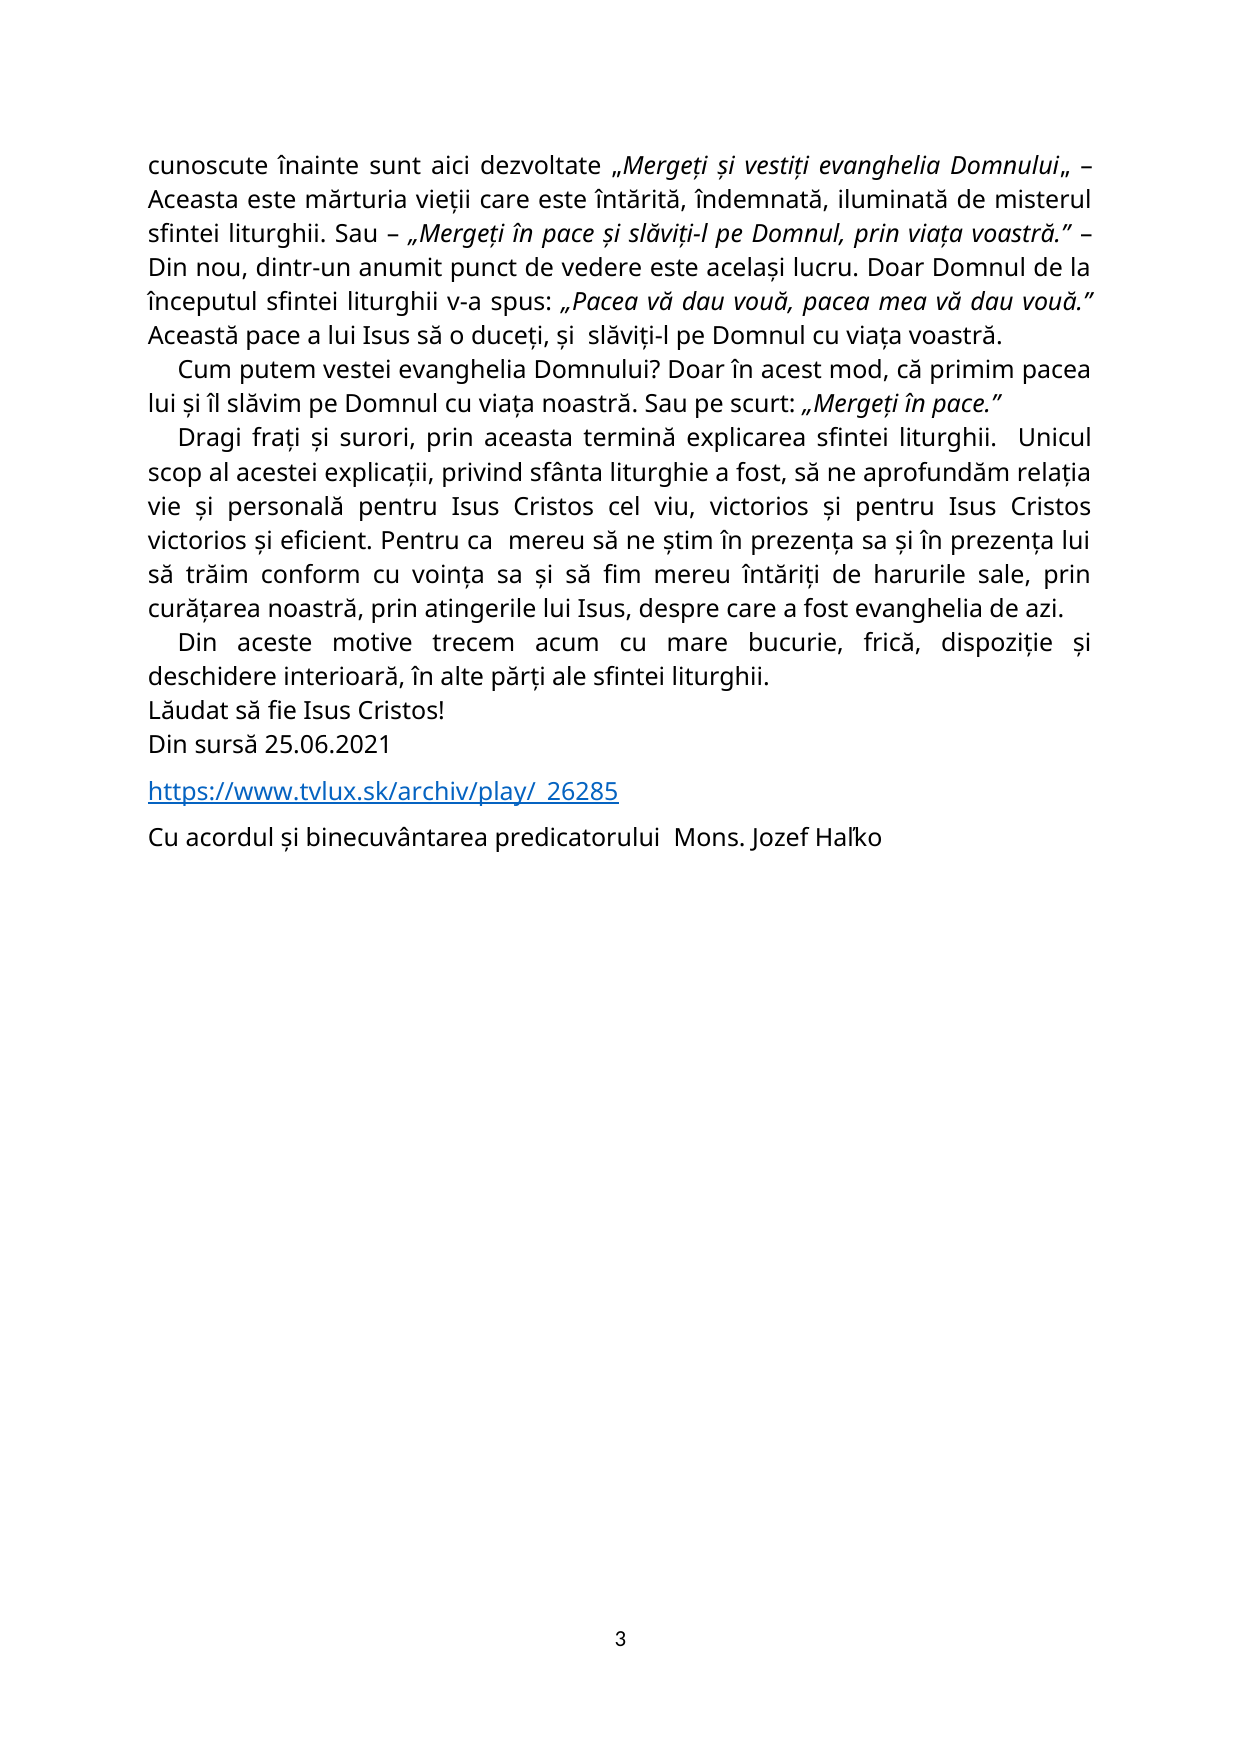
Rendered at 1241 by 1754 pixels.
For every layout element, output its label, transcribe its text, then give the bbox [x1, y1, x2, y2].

text Dragi frați și surori, prin aceasta termină explicarea sfintei liturghii. Unicul scop al acestei explicații, privind sfânta liturghie a fost, să ne aprofundăm relația vie și personală pentru Isus Cristos cel viu, victorios și pentru Isus Cristos victorios și eficient. Pentru ca mereu să ne știm în prezența sa și în prezența lui să trăim conform cu voința sa și să fim mereu întăriți de harurile sale, prin curățarea noastră, prin atingerile lui Isus, despre care a fost evanghelia de azi. [148, 420, 1093, 624]
text Lăudat să fie Isus Cristos! [148, 693, 1093, 727]
text Din sursă 25.06.2021 [148, 727, 1093, 761]
text Cu acordul și binecuvântarea predicatorului Mons. Jozef Haľko [148, 820, 1087, 854]
text https://www.tvlux.sk/archiv/play/_26285 [148, 773, 1087, 807]
text Din aceste motive trecem acum cu mare bucurie, frică, dispoziție și deschidere interioară, în alte părți ale sfintei liturghii. [148, 624, 1093, 693]
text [148, 148, 1093, 352]
text Cum putem vestei evanghelia Domnului? Doar în acest mod, că primim pacea lui și îl slăvim pe Domnul cu viața noastră. Sau pe scurt: „Mergeți în pace.” [148, 352, 1093, 420]
